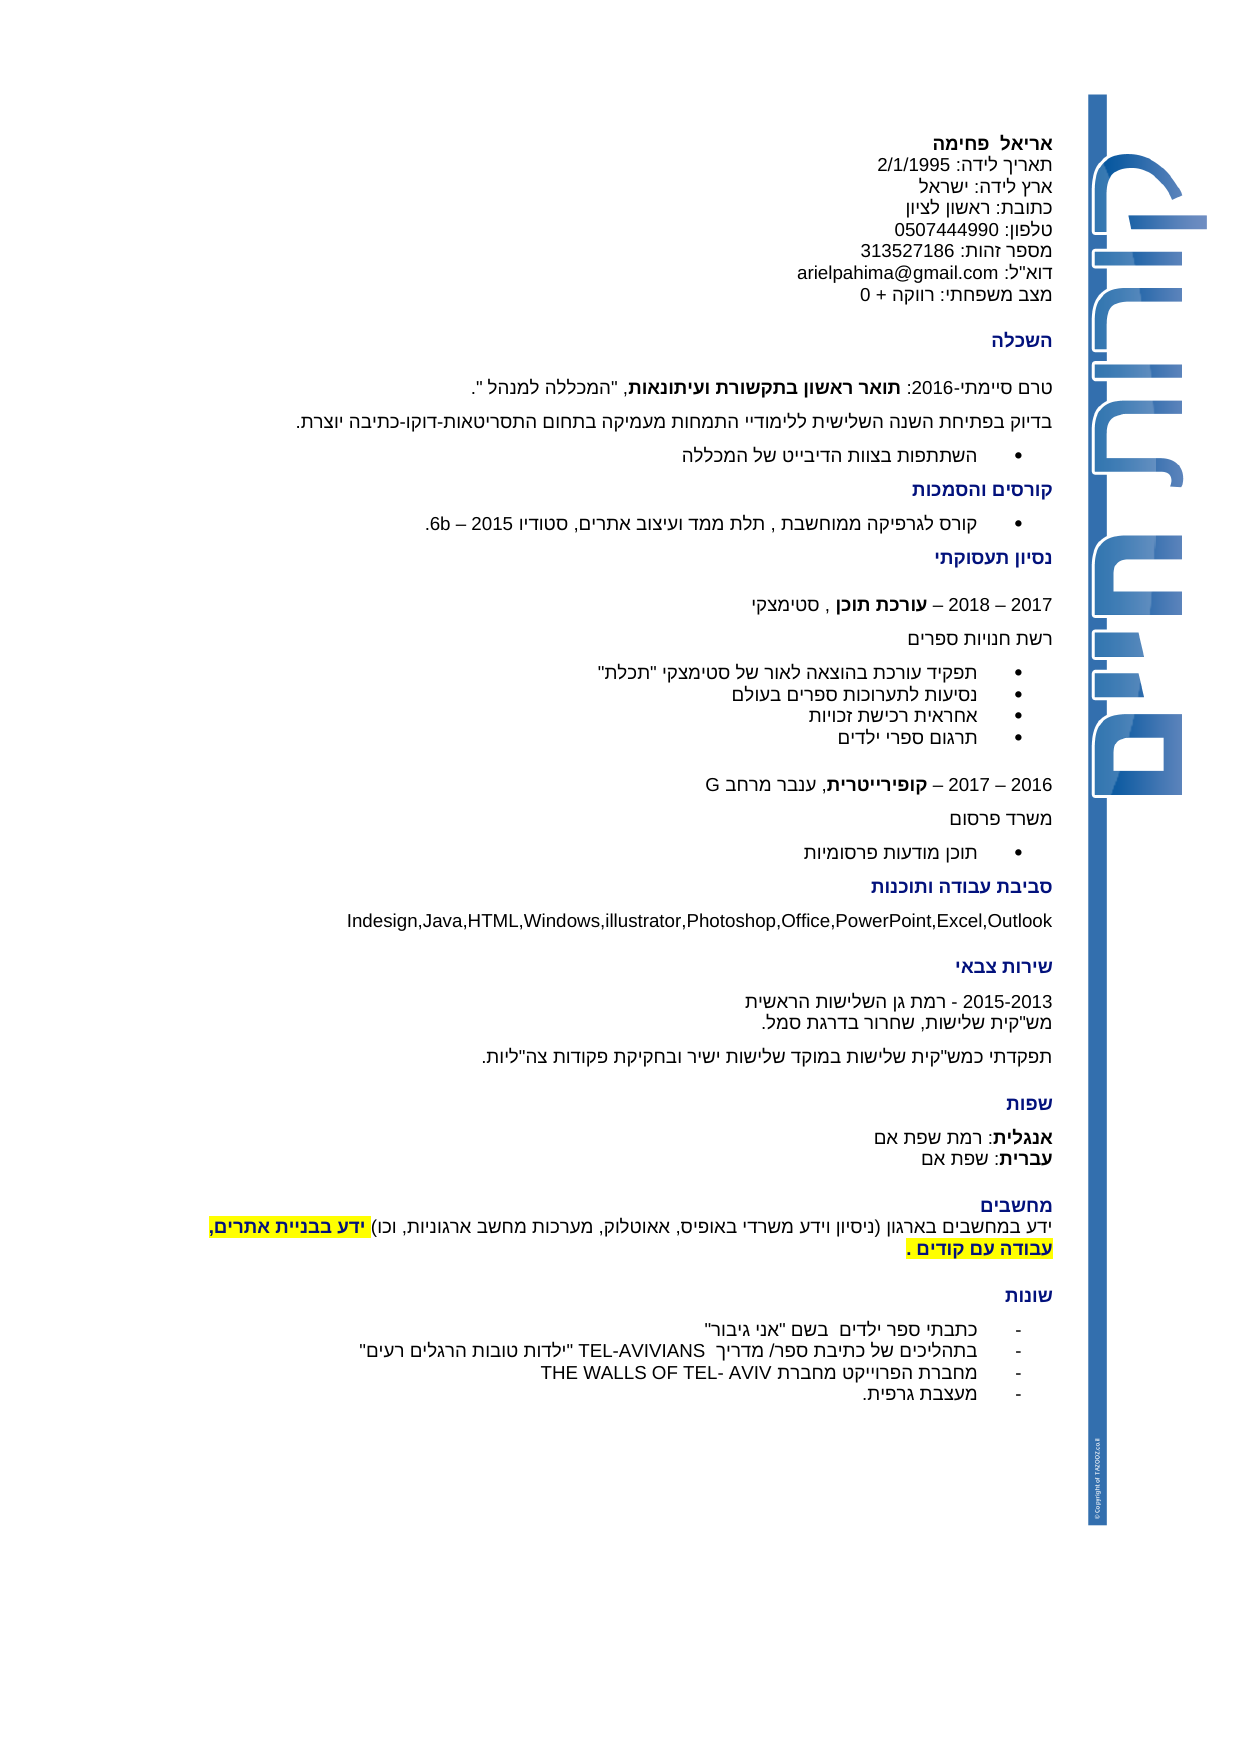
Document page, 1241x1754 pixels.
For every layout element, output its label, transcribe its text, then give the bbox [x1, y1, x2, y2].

text השתתפות בצוות הדיבייט של המכללה [187, 445, 1015, 466]
text קורסים והסמכות [187, 479, 1053, 500]
text רשת חנויות ספרים [187, 628, 1053, 649]
text טלפון: 0507444990 [187, 219, 1053, 240]
text Indesign,Java,HTML,Windows,illustrator,Photoshop,Office,PowerPoint,Excel,Outlook [187, 910, 1053, 931]
text מצב משפחתי: רווקה + 0 [187, 283, 1053, 305]
text אריאל פחימה [187, 132, 1053, 154]
text סביבת עבודה ותוכנות [187, 876, 1053, 897]
text אחראית רכישת זכויות [187, 705, 1015, 727]
text תפקיד עורכת בהוצאה לאור של סטימצקי "תכלת" [187, 662, 1015, 683]
text כתובת: ראשון לציון [187, 197, 1053, 219]
text נסיון תעסוקתי [187, 547, 1053, 569]
list בתהליכים של כתיבת ספר/ מדריך TEL-AVIVIANS "ילדות טובות הרגלים רעים" [187, 1340, 1015, 1362]
list מעצבת גרפית. [187, 1383, 1015, 1405]
text מחשבים ידע במחשבים בארגון (ניסיון וידע משרדי באופיס, אאוטלוק, מערכות מחשב ארגוניות, וכו) ידע בבניית אתרים, עבודה עם קודים . [187, 1195, 1053, 1259]
text דוא"ל: arielpahima@gmail.com [187, 262, 1053, 283]
text קורס לגרפיקה ממוחשבת , תלת ממד ועיצוב אתרים, סטודיו 6b – 2015. [187, 513, 1015, 534]
text משרד פרסום [187, 807, 1053, 829]
text תוכן מודעות פרסומיות [187, 842, 1015, 863]
text אנגלית: רמת שפת אם [187, 1127, 1053, 1148]
text תאריך לידה: 2/1/1995 [187, 154, 1053, 176]
text 2015-2013 - רמת גן השלישות הראשית [187, 990, 1053, 1012]
text טרם סיימתי-2016: תואר ראשון בתקשורת ועיתונאות, "המכללה למנהל ". [187, 377, 1053, 398]
text תרגום ספרי ילדים [187, 727, 1015, 748]
text תפקדתי כמש"קית שלישות במוקד שלישות ישיר ובחקיקת פקודות צה"ליות. [187, 1046, 1053, 1068]
picture [1068, 75, 1226, 1574]
list מחברת הפרוייקט מחברת THE WALLS OF TEL- AVIV [187, 1362, 1015, 1383]
text השכלה [187, 330, 1053, 352]
text שירות צבאי [187, 956, 1053, 978]
text 2016 – 2017 – קופירייטרית, ענבר מרחב G [187, 773, 1053, 795]
text מש"קית שלישות, שחרור בדרגת סמל. [187, 1012, 1053, 1033]
text שפות [187, 1093, 1053, 1114]
list כתבתי ספר ילדים בשם "אני גיבור" [187, 1318, 1015, 1340]
text ארץ לידה: ישראל [187, 176, 1053, 197]
text מספר זהות: 313527186 [187, 240, 1053, 262]
text נסיעות לתערוכות ספרים בעולם [187, 683, 1015, 705]
text שונות [187, 1284, 1053, 1306]
text 2017 – 2018 – עורכת תוכן , סטימצקי [187, 594, 1053, 615]
text בדיוק בפתיחת השנה השלישית ללימודיי התמחות מעמיקה בתחום התסריטאות-דוקו-כתיבה יוצרת. [187, 411, 1053, 432]
text עברית: שפת אם [187, 1148, 1053, 1170]
